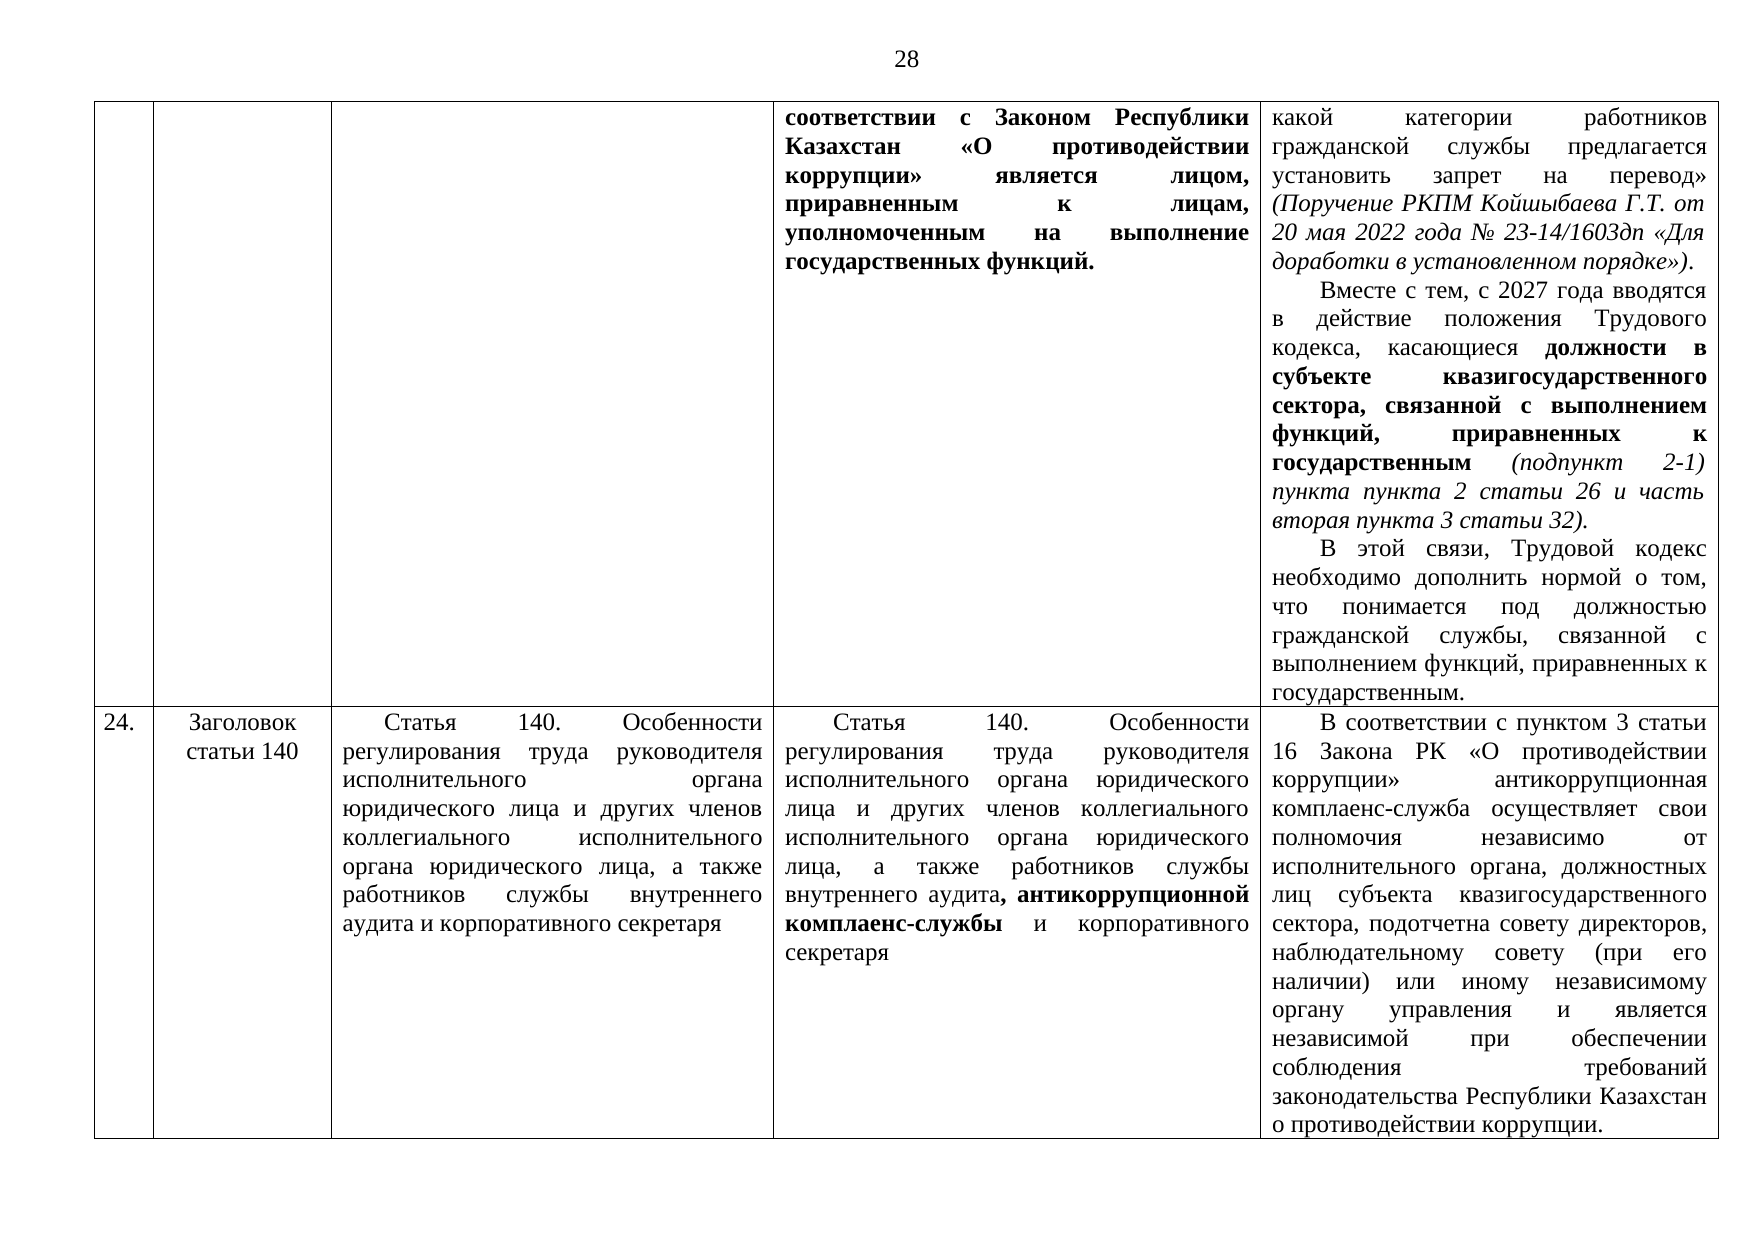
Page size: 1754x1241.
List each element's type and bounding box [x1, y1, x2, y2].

table_cell [774, 707, 1260, 1138]
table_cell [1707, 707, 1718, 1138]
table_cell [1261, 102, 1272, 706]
table_cell [154, 707, 331, 1138]
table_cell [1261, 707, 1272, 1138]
table_cell [332, 102, 773, 706]
table_cell [332, 707, 773, 1138]
table_cell [95, 102, 153, 706]
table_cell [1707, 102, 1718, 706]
table_cell [774, 102, 1260, 706]
table_cell [95, 707, 153, 1138]
table_cell [154, 102, 331, 706]
